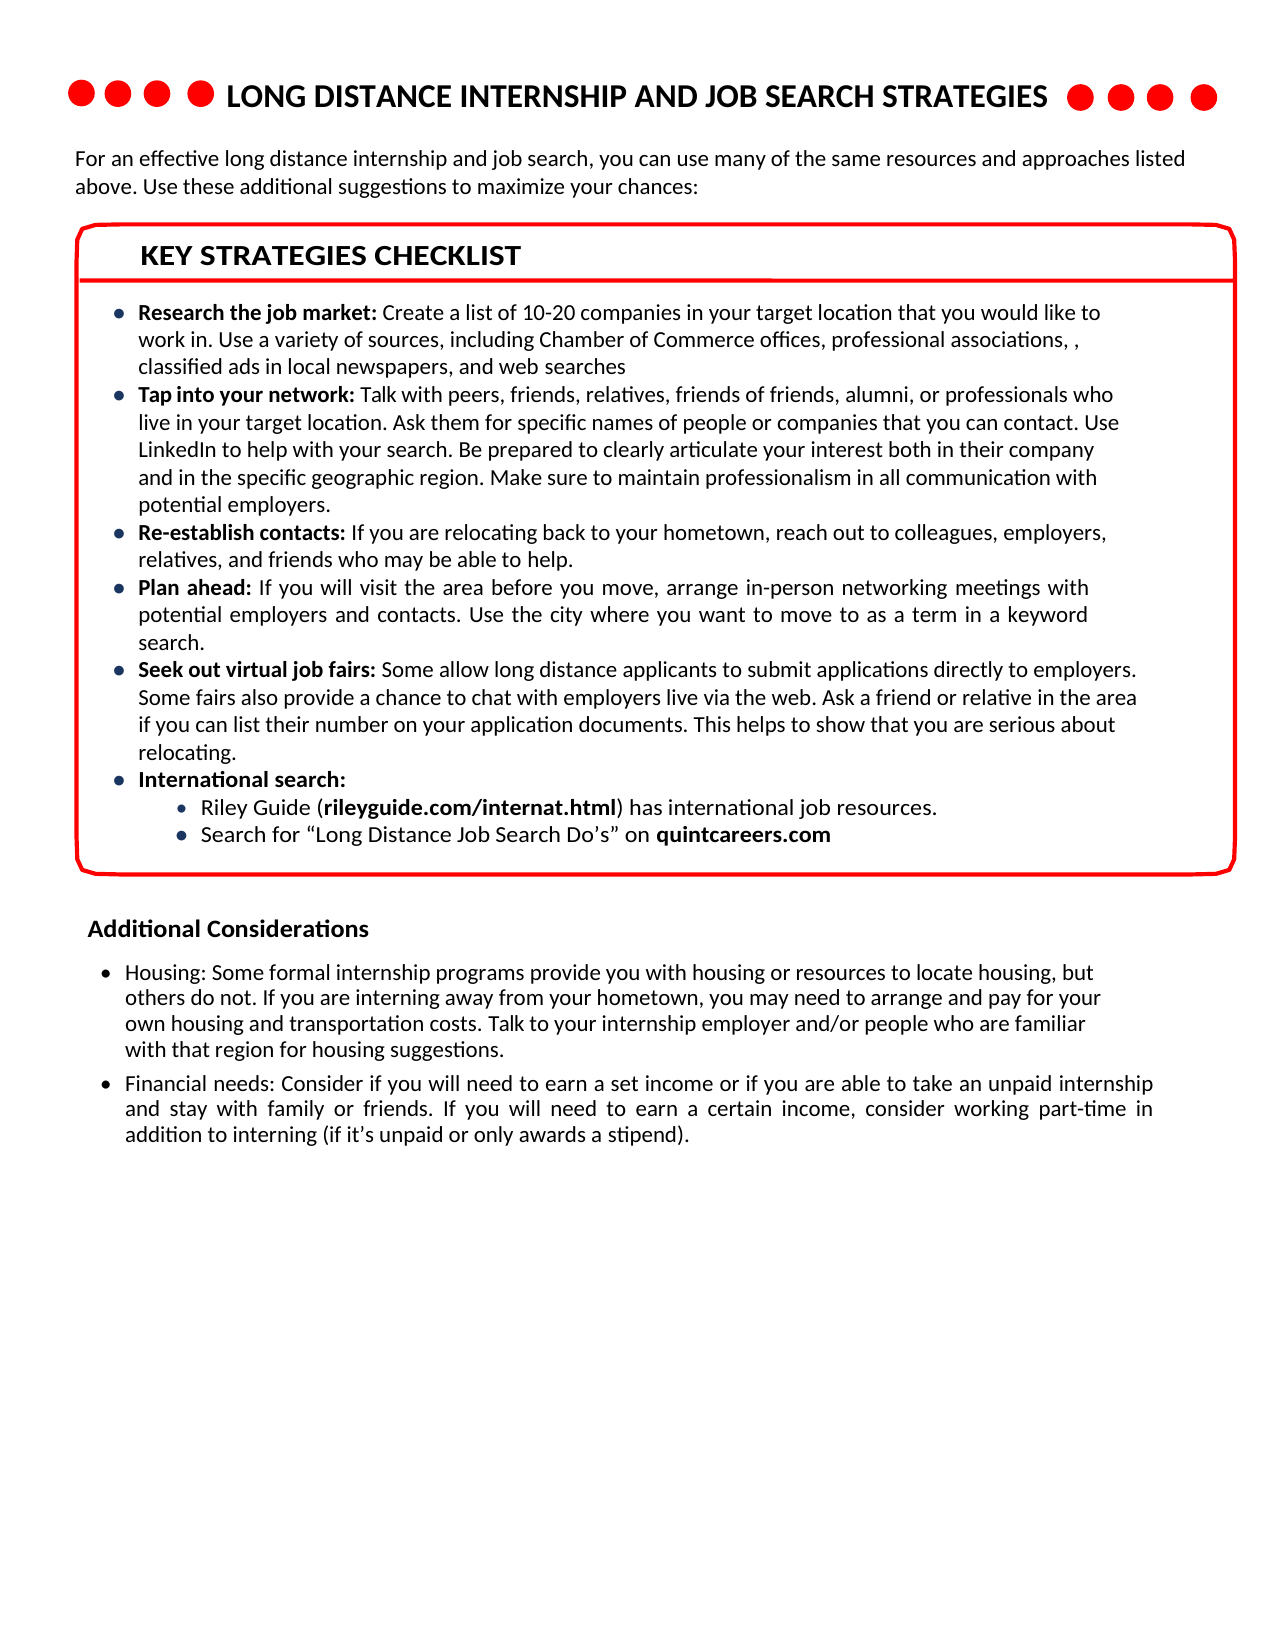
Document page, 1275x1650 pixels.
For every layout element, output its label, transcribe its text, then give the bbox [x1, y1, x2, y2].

list Seek out virtual job fairs: Some allow long distance applicants to submit applications directly to employers. Some fairs also provide a chance to chat with employers live via the web. Ask a friend or relative in the area if you can list their number on your application documents. This helps to show that you are serious about relocating. [113, 656, 1149, 766]
list Search for “Long Distance Job Search Do’s” on quintcareers.com [176, 821, 1200, 848]
text LONG DISTANCE INTERNSHIP AND JOB SEARCH STRATEGIES [75, 75, 1200, 116]
list Tap into your network: Talk with peers, friends, relatives, friends of friends, alumni, or professionals who live in your target location. Ask them for specific names of people or companies that you can contact. Use LinkedIn to help with your search. Be prepared to clearly articulate your interest both in their company and in the specific geographic region. Make sure to maintain professionalism in all communication with potential employers. [113, 381, 1125, 518]
list Riley Guide (rileyguide.com/internat.html) has international job resources. [176, 793, 1200, 821]
subtitle KEY STRATEGIES CHECKLIST [140, 237, 1200, 272]
text Additional Considerations [87, 914, 1200, 943]
list Financial needs: Consider if you will need to earn a set income or if you are able to take an unpaid internship and stay with family or friends. If you will need to earn a certain income, consider working part-time in addition to interning (if it’s unpaid or only awards a stipend). [100, 1071, 1153, 1148]
subtitle International search: [113, 766, 1200, 793]
list Re-establish contacts: If you are relocating back to your hometown, reach out to colleagues, employers, relatives, and friends who may be able to help. [113, 518, 1147, 573]
list Housing: Some formal internship programs provide you with housing or resources to locate housing, but others do not. If you are interning away from your hometown, you may need to arrange and pay for your own housing and transportation costs. Talk to your internship employer and/or people who are familiar with that region for housing suggestions. [100, 960, 1129, 1063]
list Research the job market: Create a list of 10-20 companies in your target location that you would like to work in. Use a variety of sources, including Chamber of Commerce offices, professional associations, , classified ads in local newspapers, and web searches [113, 298, 1122, 381]
list Plan ahead: If you will visit the area before you move, arrange in-person networking meetings with potential employers and contacts. Use the city where you want to move to as a term in a keyword search. [113, 573, 1089, 656]
text For an effective long distance internship and job search, you can use many of the same resources and approaches listed above. Use these additional suggestions to maximize your chances: [75, 144, 1200, 200]
